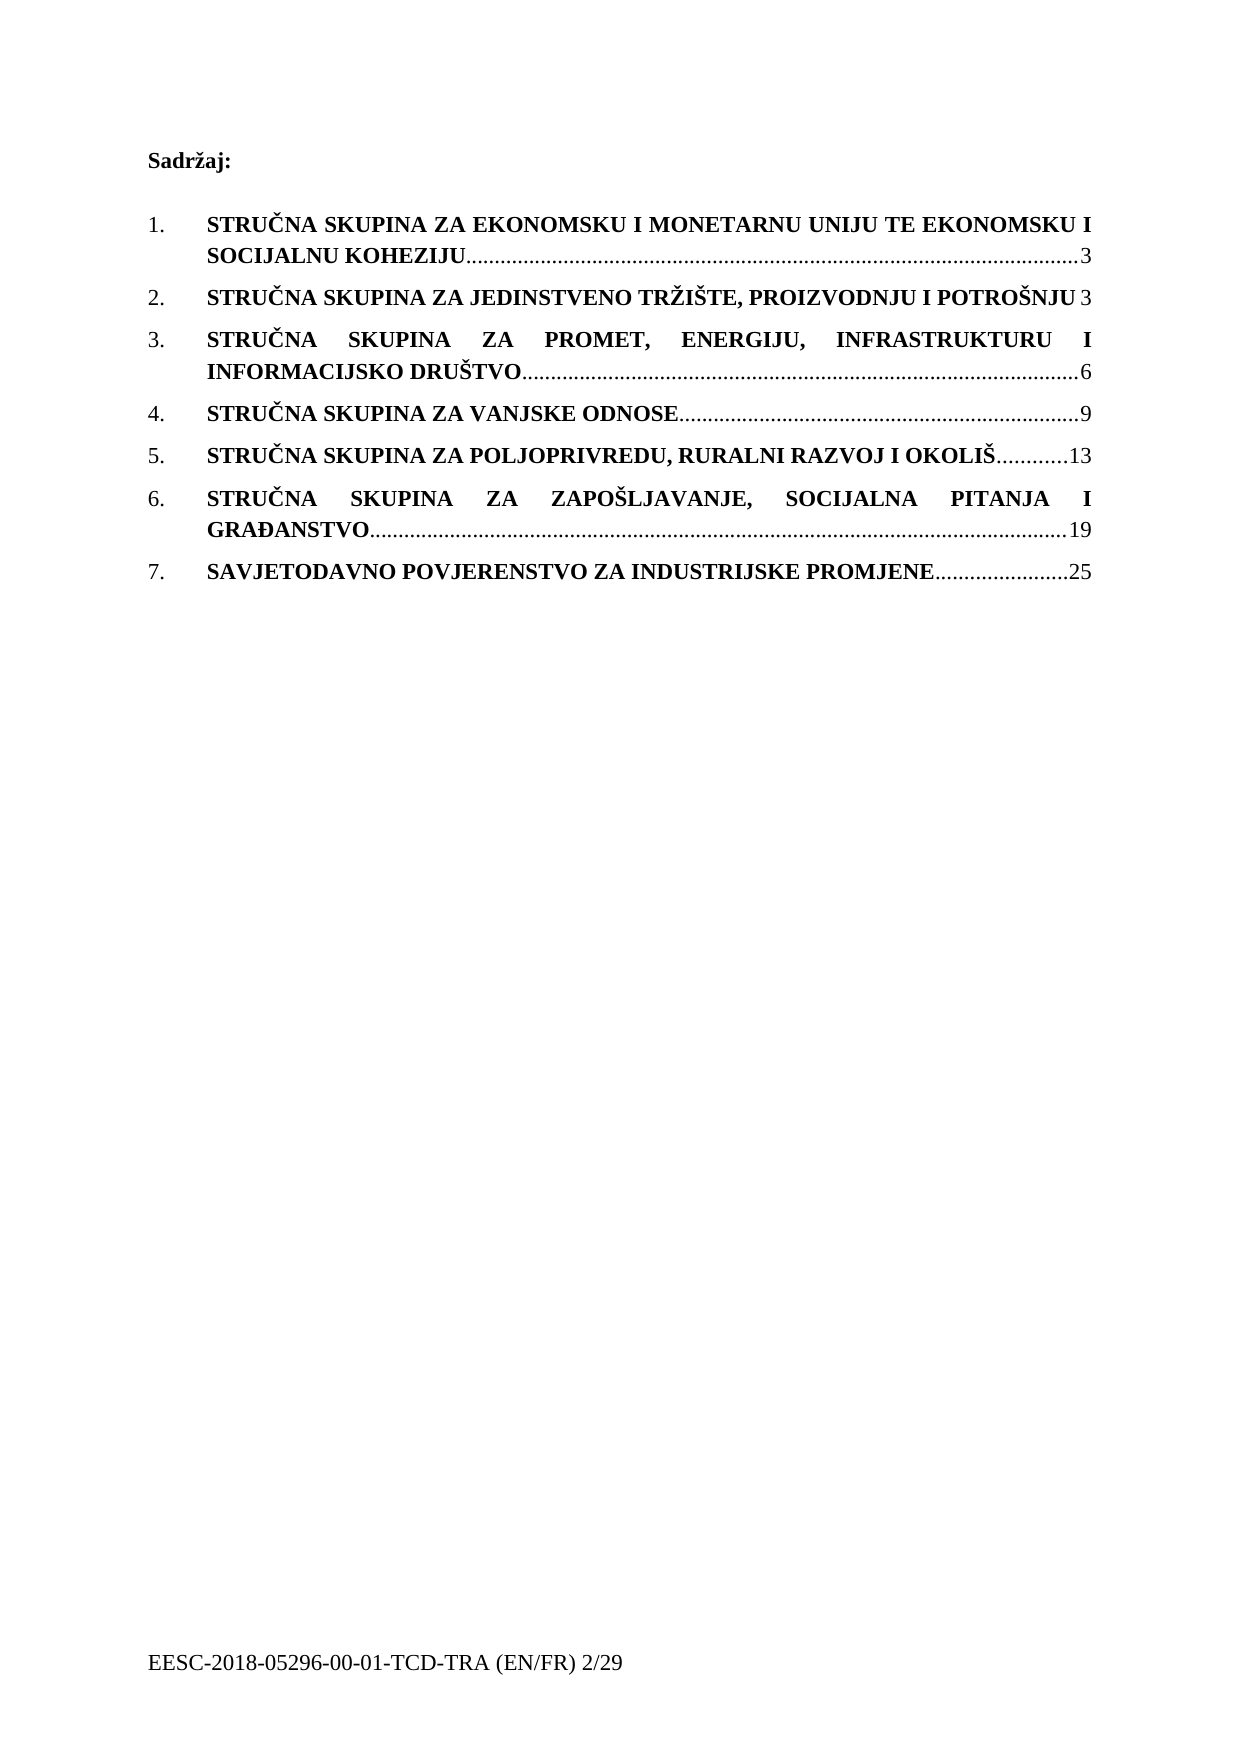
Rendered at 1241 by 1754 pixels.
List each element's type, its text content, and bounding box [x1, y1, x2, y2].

text 7. SAVJETODAVNO POVJERENSTVO ZA INDUSTRIJSKE PROMJENE 25 [148, 558, 1093, 584]
text 4. STRUČNA SKUPINA ZA VANJSKE ODNOSE 9 [148, 400, 1093, 426]
text 6. STRUČNA SKUPINA ZA ZAPOŠLJAVANJE, SOCIJALNA PITANJA I GRAĐANSTVO 19 [148, 485, 1093, 543]
text 1. Stručna skupina za ekonomsku i monetarnu uniju te ekonomsku i socijalnu koheziju 3 [148, 211, 1093, 269]
text 5. STRUČNA SKUPINA ZA POLJOPRIVREDU, RURALNI RAZVOJ I OKOLIŠ 13 [148, 442, 1093, 469]
text 3. Stručna skupina za promet, energiju, infrastrukturu i informacijsko društvo 6 [148, 327, 1093, 384]
text Sadržaj: [148, 148, 1093, 174]
text 2. Stručna skupina za jedinstveno tržište, proizvodnju i potrošnju 3 [148, 284, 1093, 311]
